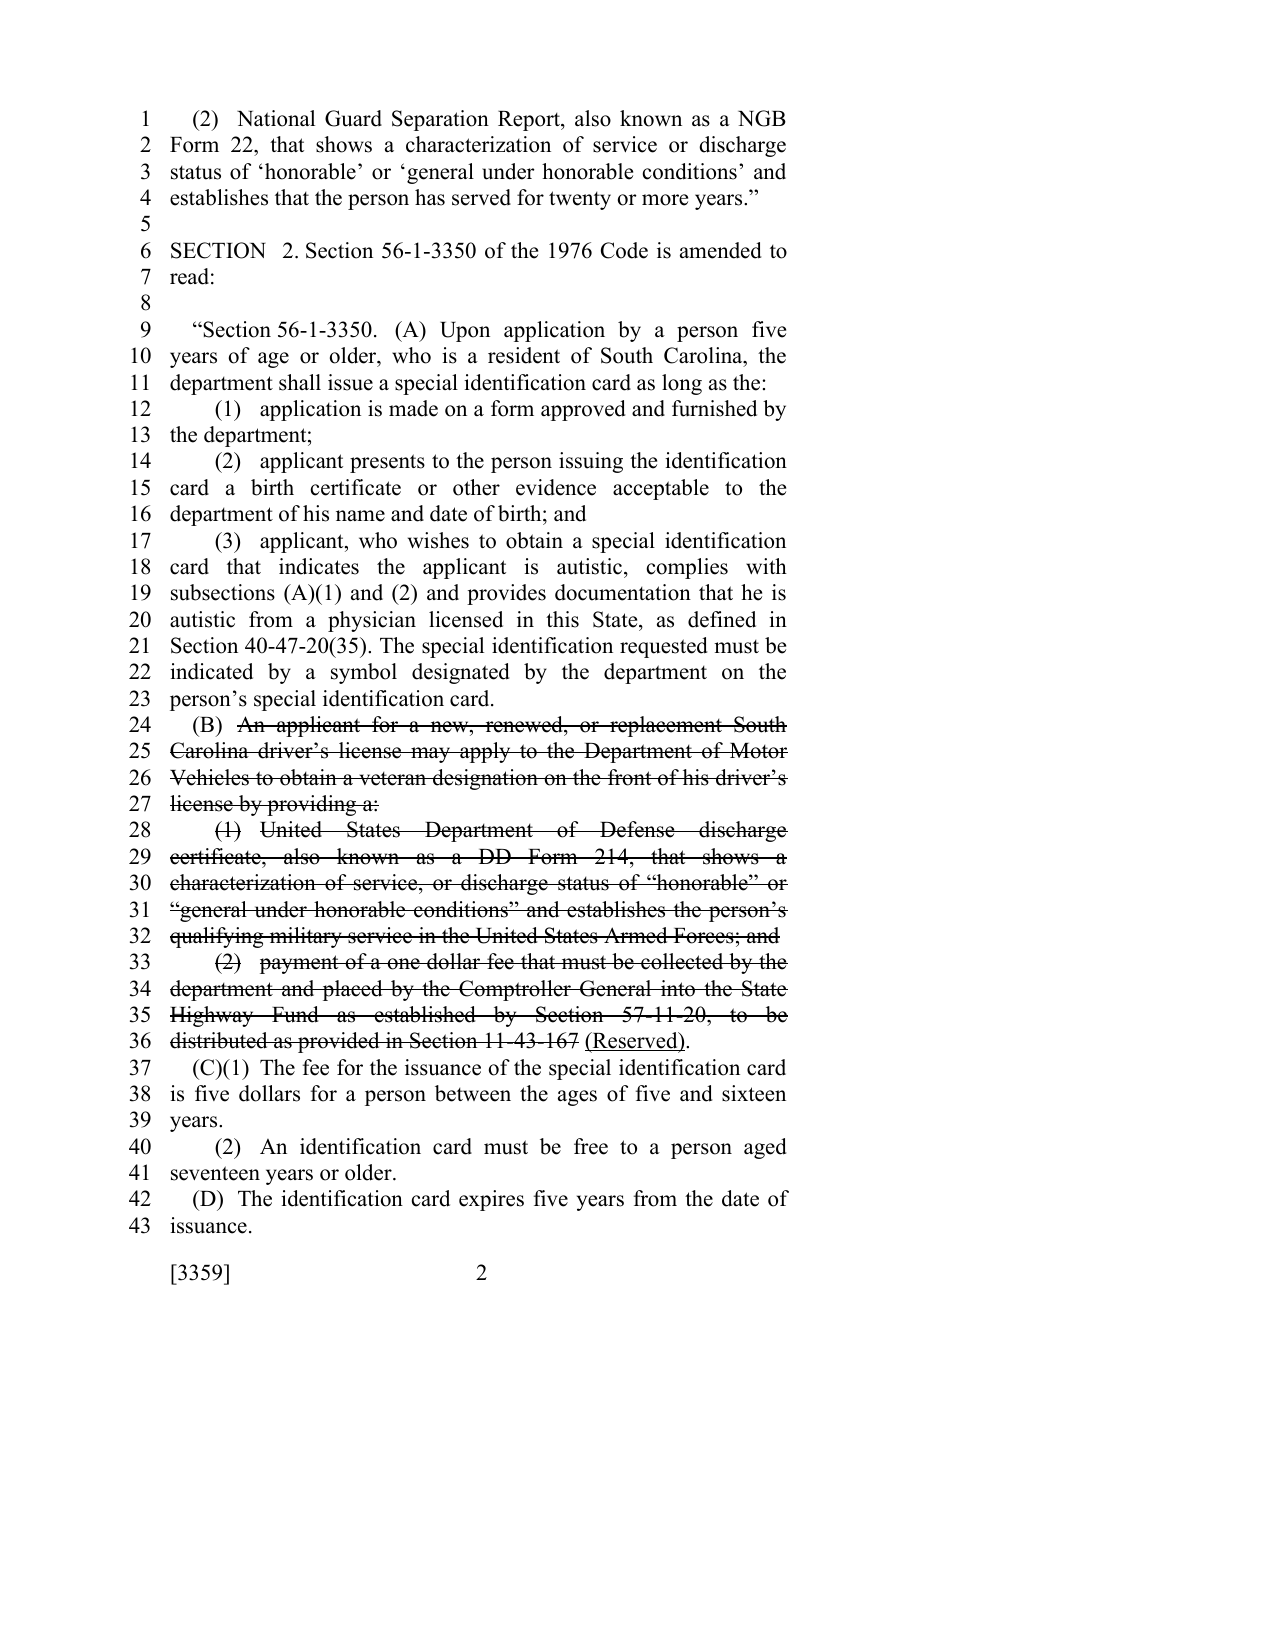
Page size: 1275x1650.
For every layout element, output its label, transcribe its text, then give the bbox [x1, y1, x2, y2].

text (B) An applicant for a new, renewed, or replacement South Carolina driver’s license may apply to the Department of Motor Vehicles to obtain a veteran designation on the front of his driver’s license by providing a: [169, 753, 787, 778]
text (2) An identification card must be free to a person aged seventeen years or older. [169, 1133, 787, 1186]
text (C)(1) The fee for the issuance of the special identification card is five dollars for a person between the ages of five and sixteen years. [169, 1054, 787, 1133]
text (D) The identification card expires five years from the date of issuance. [169, 1186, 787, 1238]
text (B) An applicant for a new, renewed, or replacement South Carolina driver’s license may apply to the Department of Motor Vehicles to obtain a veteran designation on the front of his driver’s license by providing a: [169, 711, 787, 752]
text (2) applicant presents to the person issuing the identification card a birth certificate or other evidence acceptable to the department of his name and date of birth; and [169, 448, 787, 527]
text (1) United States Department of Defense discharge certificate, also known as a DD Form 214, that shows a characterization of service, or discharge status of “honorable” or “general under honorable conditions” and establishes the person’s qualifying military service in the United States Armed Forces; and [169, 911, 787, 948]
text (1) application is made on a form approved and furnished by the department; [169, 395, 787, 448]
text (2) payment of a one dollar fee that must be collected by the department and placed by the Comptroller General into the State Highway Fund as established by Section 57-11-20, to be distributed as provided in Section 11-43-167 (Reserved). [169, 990, 787, 1015]
text (2) National Guard Separation Report, also known as a NGB Form 22, that shows a characterization of service or discharge status of ‘honorable’ or ‘general under honorable conditions’ and establishes that the person has served for twenty or more years.” [169, 105, 787, 210]
text (2) payment of a one dollar fee that must be collected by the department and placed by the Comptroller General into the State Highway Fund as established by Section 57-11-20, to be distributed as provided in Section 11-43-167 (Reserved). [169, 948, 787, 989]
text SECTION 2. Section 56-1-3350 of the 1976 Code is amended to read: [169, 237, 787, 289]
text (3) applicant, who wishes to obtain a special identification card that indicates the applicant is autistic, complies with subsections (A)(1) and (2) and provides documentation that he is autistic from a physician licensed in this State, as defined in Section 40-47-20(35). The special identification requested must be indicated by a symbol designated by the department on the person’s special identification card. [169, 527, 787, 711]
text (2) payment of a one dollar fee that must be collected by the department and placed by the Comptroller General into the State Highway Fund as established by Section 57-11-20, to be distributed as provided in Section 11-43-167 (Reserved). [169, 1016, 787, 1054]
text “Section 56-1-3350. (A) Upon application by a person five years of age or older, who is a resident of South Carolina, the department shall issue a special identification card as long as the: [169, 316, 787, 395]
text (B) An applicant for a new, renewed, or replacement South Carolina driver’s license may apply to the Department of Motor Vehicles to obtain a veteran designation on the front of his driver’s license by providing a: [169, 779, 787, 817]
text (1) United States Department of Defense discharge certificate, also known as a DD Form 214, that shows a characterization of service, or discharge status of “honorable” or “general under honorable conditions” and establishes the person’s qualifying military service in the United States Armed Forces; and [169, 817, 787, 857]
